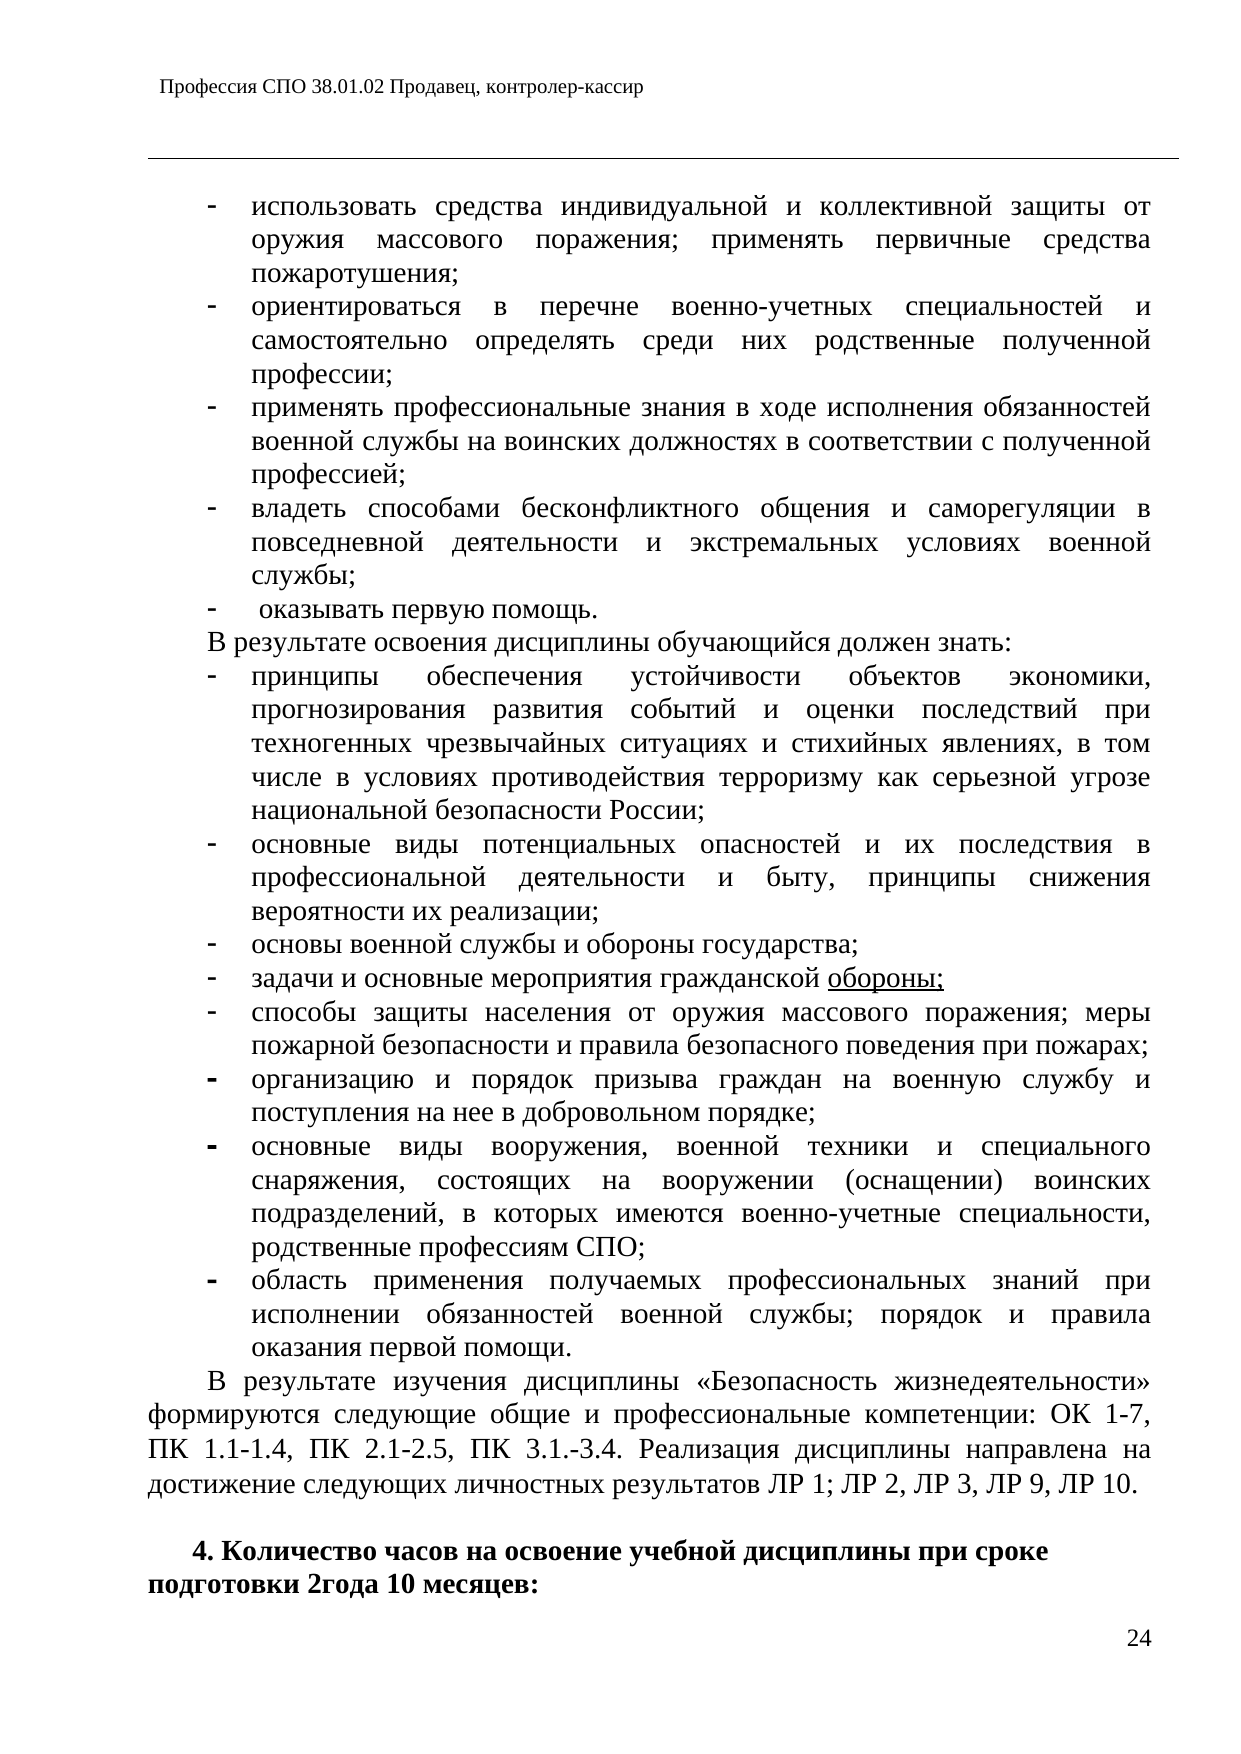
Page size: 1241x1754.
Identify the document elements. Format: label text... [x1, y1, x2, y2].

list ориентироваться в перечне военно-учетных специальностей и самостоятельно определять среди них родственные полученной профессии; [207, 288, 1152, 389]
list способы защиты населения от оружия массового поражения; меры пожарной безопасности и правила безопасного поведения при пожарах; [207, 994, 1152, 1061]
text В результате освоения дисциплины обучающийся должен знать: [207, 624, 1152, 658]
list В результате изучения дисциплины «Безопасность жизнедеятельности» формируются следующие общие и профессиональные компетенции: ОК 1-7, ПК 1.1-1.4, ПК 2.1-2.5, ПК 3.1.-3.4. Реализация дисциплины направлена на достижение следующих личностных результатов ЛР 1; ЛР 2, ЛР 3, ЛР 9, ЛР 10. [148, 1363, 1152, 1499]
list основные виды вооружения, военной техники и специального снаряжения, состоящих на вооружении (оснащении) воинских подразделений, в которых имеются военно-учетные специальности, родственные профессиям СПО; [207, 1128, 1152, 1262]
list владеть способами бесконфликтного общения и саморегуляции в повседневной деятельности и экстремальных условиях военной службы; [207, 490, 1152, 591]
list оказывать первую помощь. [207, 591, 1152, 624]
list использовать средства индивидуальной и коллективной защиты от оружия массового поражения; применять первичные средства пожаротушения; [207, 188, 1152, 288]
text 4. Количество часов на освоение учебной дисциплины при сроке подготовки 2года 10 месяцев: [148, 1533, 1152, 1600]
list задачи и основные мероприятия гражданской обороны; [207, 960, 1152, 994]
list основы военной службы и обороны государства; [207, 926, 1152, 960]
list область применения получаемых профессиональных знаний при исполнении обязанностей военной службы; порядок и правила оказания первой помощи. [207, 1262, 1152, 1363]
list основные виды потенциальных опасностей и их последствия в профессиональной деятельности и быту, принципы снижения вероятности их реализации; [207, 826, 1152, 926]
list организацию и порядок призыва граждан на военную службу и поступления на нее в добровольном порядке; [207, 1061, 1152, 1128]
list принципы обеспечения устойчивости объектов экономики, прогнозирования развития событий и оценки последствий при техногенных чрезвычайных ситуациях и стихийных явлениях, в том числе в условиях противодействия терроризму как серьезной угрозе национальной безопасности России; [207, 658, 1152, 826]
list применять профессиональные знания в ходе исполнения обязанностей военной службы на воинских должностях в соответствии с полученной профессией; [207, 389, 1152, 490]
